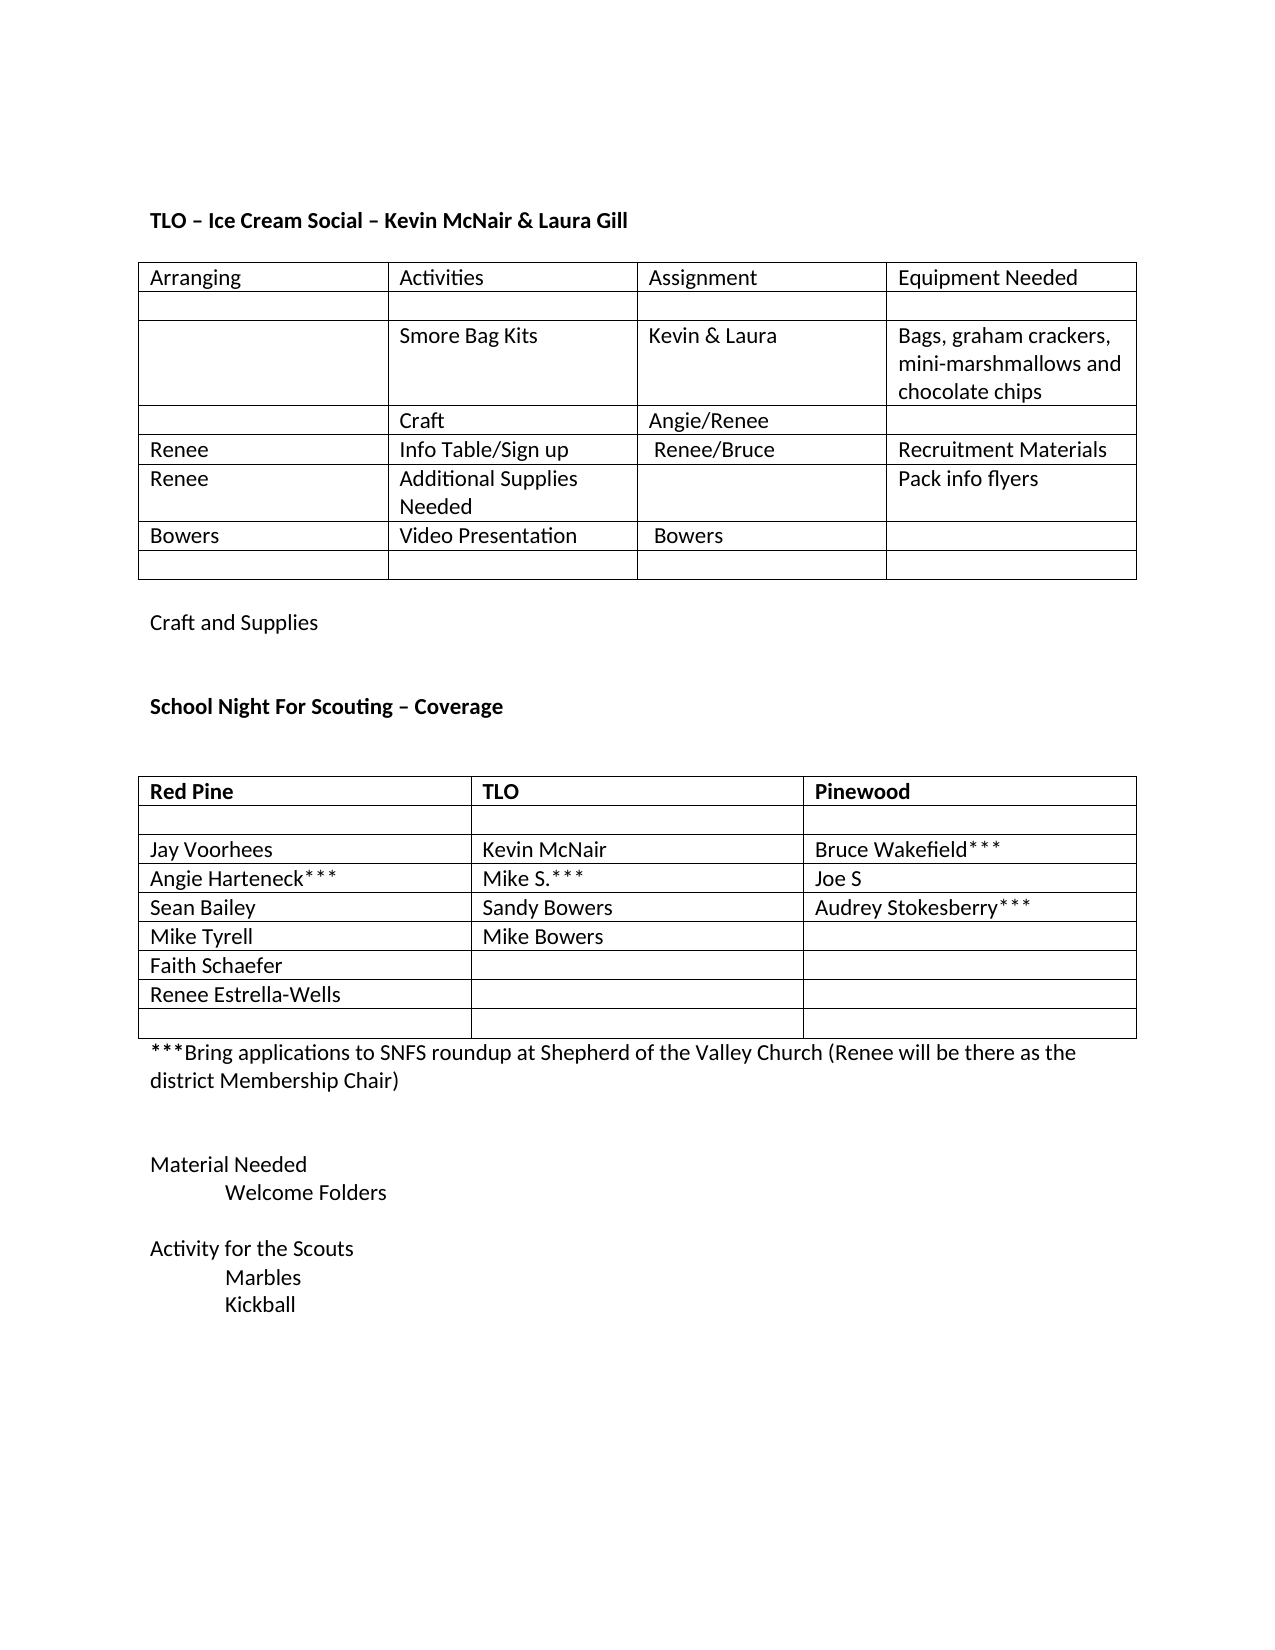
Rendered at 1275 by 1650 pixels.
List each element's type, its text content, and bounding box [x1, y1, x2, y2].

table_cell [139, 551, 388, 579]
table_header Activities [389, 263, 637, 291]
table_header Assignment [638, 263, 886, 291]
text Activity for the Scouts [150, 1234, 1125, 1263]
table_cell Joe S [804, 864, 1136, 892]
table_cell [472, 1009, 803, 1037]
text Material Needed [150, 1151, 1125, 1178]
table_cell Sandy Bowers [472, 893, 803, 921]
table_cell Bowers [139, 522, 388, 549]
text Craft and Supplies [150, 608, 1125, 636]
table_cell [139, 321, 388, 405]
table_cell [389, 292, 637, 320]
table_cell [472, 980, 803, 1008]
table_cell Mike Tyrell [139, 922, 471, 950]
table_header Equipment Needed [887, 263, 1136, 291]
table_cell Pack info flyers [887, 465, 1136, 521]
table_cell Info Table/Sign up [389, 435, 637, 463]
table_cell [389, 551, 637, 579]
text ***Bring applications to SNFS roundup at Shepherd of the Valley Church (Renee will be there as the district Membership Chair) [150, 1039, 1125, 1094]
table_cell Angie/Renee [638, 406, 886, 434]
table_cell Mike S.*** [472, 864, 803, 892]
table_cell Kevin McNair [472, 835, 803, 863]
table_cell Mike Bowers [472, 922, 803, 950]
table_cell [139, 806, 471, 834]
table_header Pinewood [804, 777, 1136, 805]
table_cell Sean Bailey [139, 893, 471, 921]
table_cell [472, 806, 803, 834]
text Marbles [150, 1263, 1125, 1291]
table_cell [887, 522, 1136, 549]
table_cell Faith Schaefer [139, 951, 471, 979]
table_cell [887, 292, 1136, 320]
table_cell Recruitment Materials [887, 435, 1136, 463]
table_cell Renee [139, 435, 388, 463]
table_cell [139, 292, 388, 320]
table_cell Audrey Stokesberry*** [804, 893, 1136, 921]
text TLO – Ice Cream Social – Kevin McNair & Laura Gill [150, 206, 1125, 234]
table_cell [887, 551, 1136, 579]
table_cell Renee [139, 465, 388, 521]
table_cell Renee/Bruce [638, 435, 886, 463]
table_cell [804, 951, 1136, 979]
text Kickball [150, 1291, 1125, 1319]
table_header Arranging [139, 263, 388, 291]
table_cell Angie Harteneck*** [139, 864, 471, 892]
table_cell Smore Bag Kits [389, 321, 637, 405]
table_cell [887, 406, 1136, 434]
table_cell Bowers [638, 522, 886, 549]
table_cell Bruce Wakefield*** [804, 835, 1136, 863]
table_header TLO [472, 777, 803, 805]
table_cell Bags, graham crackers, mini-marshmallows and chocolate chips [887, 321, 1136, 405]
text Welcome Folders [150, 1178, 1125, 1207]
table_cell [804, 922, 1136, 950]
table_cell Craft [389, 406, 637, 434]
table_cell [638, 551, 886, 579]
table_cell [804, 980, 1136, 1008]
table_cell [638, 292, 886, 320]
table_cell [638, 465, 886, 521]
table_cell Kevin & Laura [638, 321, 886, 405]
table_cell [804, 806, 1136, 834]
table_cell Jay Voorhees [139, 835, 471, 863]
text School Night For Scouting – Coverage [150, 692, 1125, 720]
table_cell [472, 951, 803, 979]
table_cell Renee Estrella-Wells [139, 980, 471, 1008]
table_cell Additional Supplies Needed [389, 465, 637, 521]
table_cell [804, 1009, 1136, 1037]
table_cell [139, 1009, 471, 1037]
table_cell Video Presentation [389, 522, 637, 549]
table_header Red Pine [139, 777, 471, 805]
table_cell [139, 406, 388, 434]
